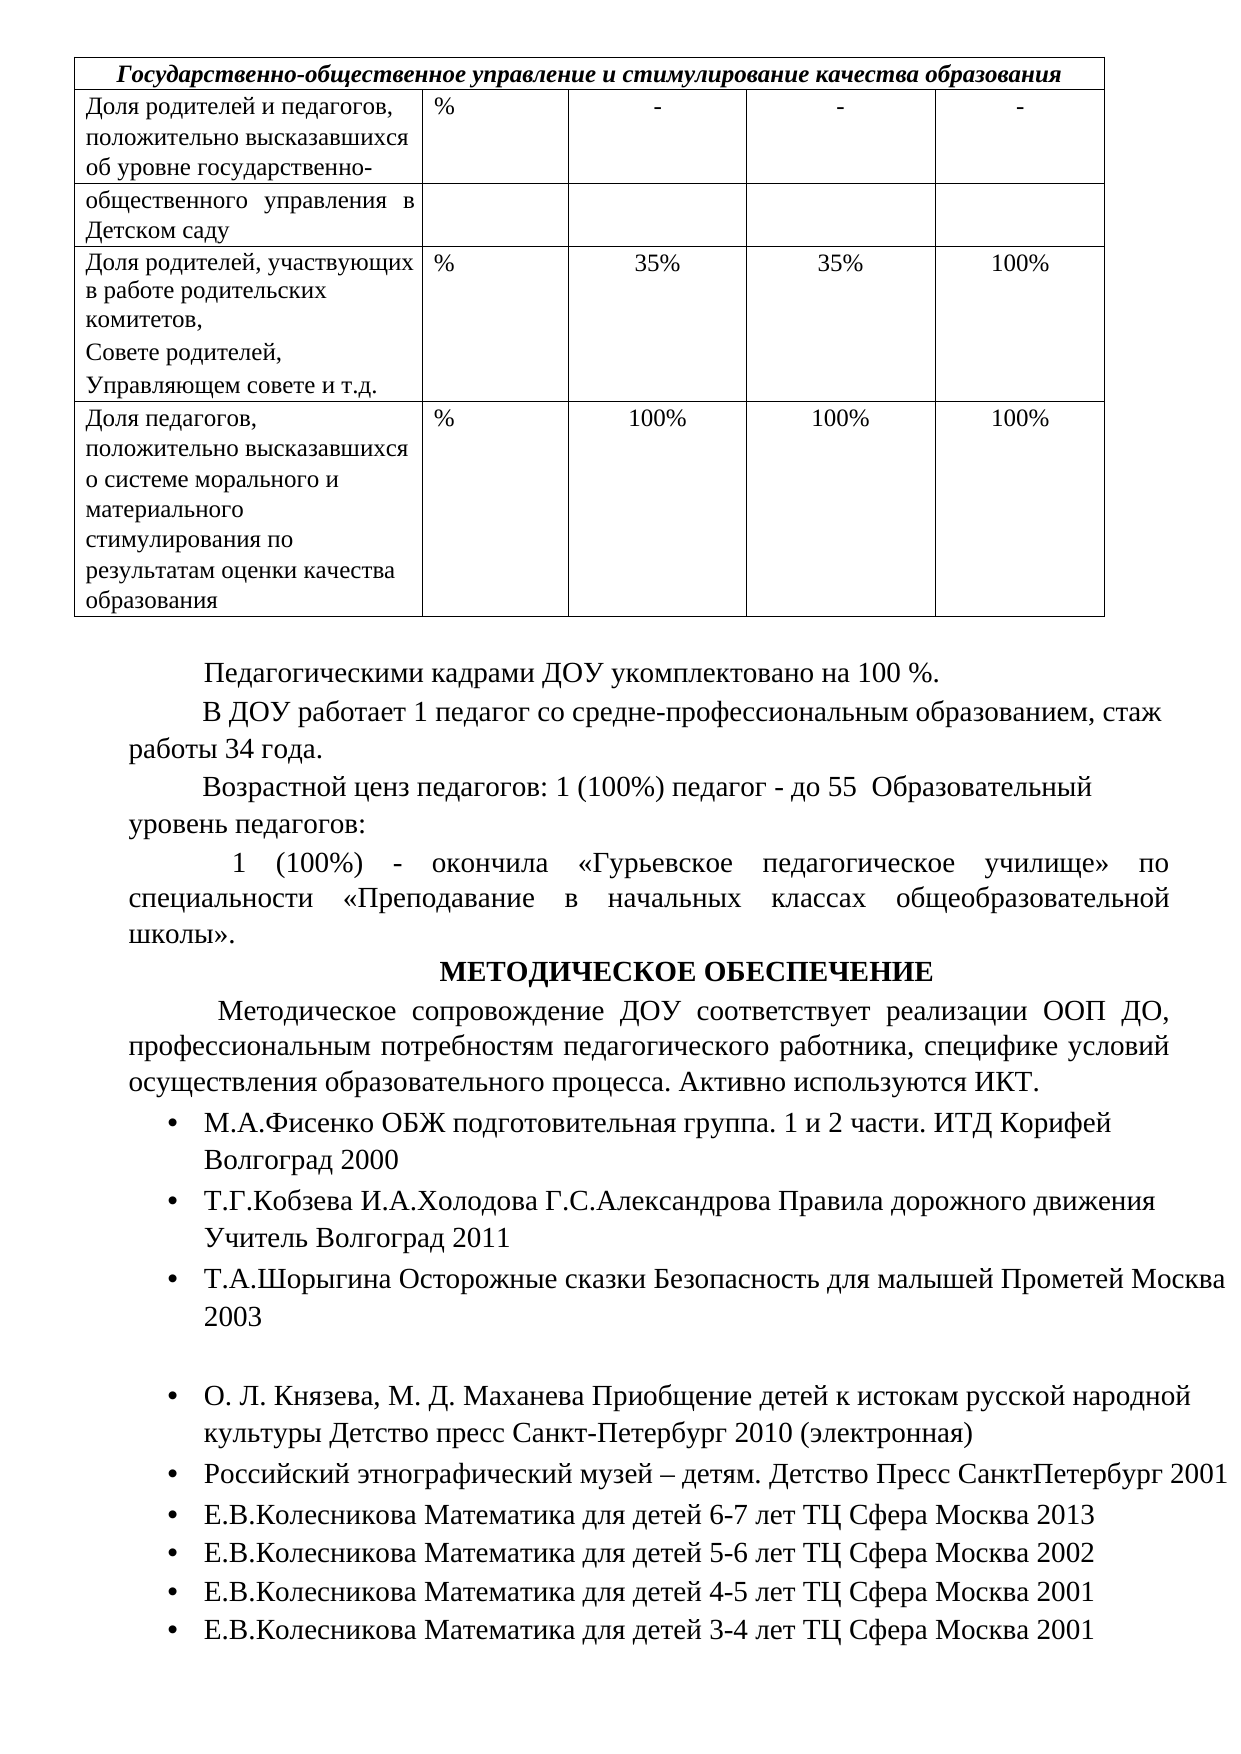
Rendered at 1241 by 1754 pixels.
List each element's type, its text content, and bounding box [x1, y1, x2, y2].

table_cell % [423, 247, 568, 401]
table_cell Государственно-общественное управление и стимулирование качества образования [75, 58, 1104, 89]
text МЕТОДИЧЕСКОЕ ОБЕСПЕЧЕНИЕ [133, 954, 1240, 988]
table_cell Доля педагогов, положительно высказавшихся о системе морального и материального стимулирования по результатам оценки качества образования [75, 402, 422, 616]
list Е.В.Колесникова Математика для детей 5-6 лет ТЦ Сфера Москва 2002 [167, 1535, 1240, 1569]
table_cell 100% [936, 247, 1104, 401]
text Методическое сопровождение ДОУ соответствует реализации ООП ДО, профессиональным потребностям педагогического работника, специфике условий осуществления образовательного процесса. Активно используются ИКТ. [128, 993, 1170, 1097]
text Педагогическими кадрами ДОУ укомплектовано на 100 %. [204, 655, 1240, 689]
table_cell % [423, 402, 568, 616]
list Е.В.Колесникова Математика для детей 6-7 лет ТЦ Сфера Москва 2013 [167, 1497, 1240, 1530]
table_cell Доля родителей, участвующих в работе родительских комитетов, Совете родителей, Управляющем совете и т.д. [75, 247, 422, 401]
text 1 (100%) - окончила «Гурьевское педагогическое училище» по специальности «Преподавание в начальных классах общеобразовательной школы». [128, 845, 1170, 949]
list Е.В.Колесникова Математика для детей 4-5 лет ТЦ Сфера Москва 2001 [167, 1573, 1240, 1607]
table_cell 35% [747, 247, 935, 401]
table_cell [423, 184, 568, 246]
list Т.А.Шорыгина Осторожные сказки Безопасность для малышей Прометей Москва 2003 [167, 1261, 1240, 1332]
table_cell - [747, 90, 935, 183]
table_cell общественного управления в Детском саду [75, 184, 422, 246]
table_cell - [936, 90, 1104, 183]
table_cell 100% [936, 402, 1104, 616]
text Возрастной ценз педагогов: 1 (100%) педагог - до 55 Образовательный уровень педагогов: [128, 769, 1159, 840]
table_cell Доля родителей и педагогов, положительно высказавшихся об уровне государственно- [75, 90, 422, 183]
list Российский этнографический музей – детям. Детство Пресс СанктПетербург 2001 [167, 1456, 1240, 1489]
table_cell - [569, 90, 746, 183]
table_cell % [423, 90, 568, 183]
table_cell [936, 184, 1104, 246]
list М.А.Фисенко ОБЖ подготовительная группа. 1 и 2 части. ИТД Корифей Волгоград 2000 [167, 1105, 1240, 1176]
table_cell 100% [569, 402, 746, 616]
table_cell [747, 184, 935, 246]
list О. Л. Князева, М. Д. Маханева Приобщение детей к истокам русской народной культуры Детство пресс Санкт-Петербург 2010 (электронная) [167, 1378, 1240, 1449]
text В ДОУ работает 1 педагог со средне-профессиональным образованием, стаж работы 34 года. [128, 694, 1240, 764]
table_cell 100% [747, 402, 935, 616]
list Т.Г.Кобзева И.А.Холодова Г.С.Александрова Правила дорожного движения Учитель Волгоград 2011 [167, 1183, 1240, 1254]
table_cell 35% [569, 247, 746, 401]
list Е.В.Колесникова Математика для детей 3-4 лет ТЦ Сфера Москва 2001 [167, 1612, 1240, 1646]
table_cell [569, 184, 746, 246]
